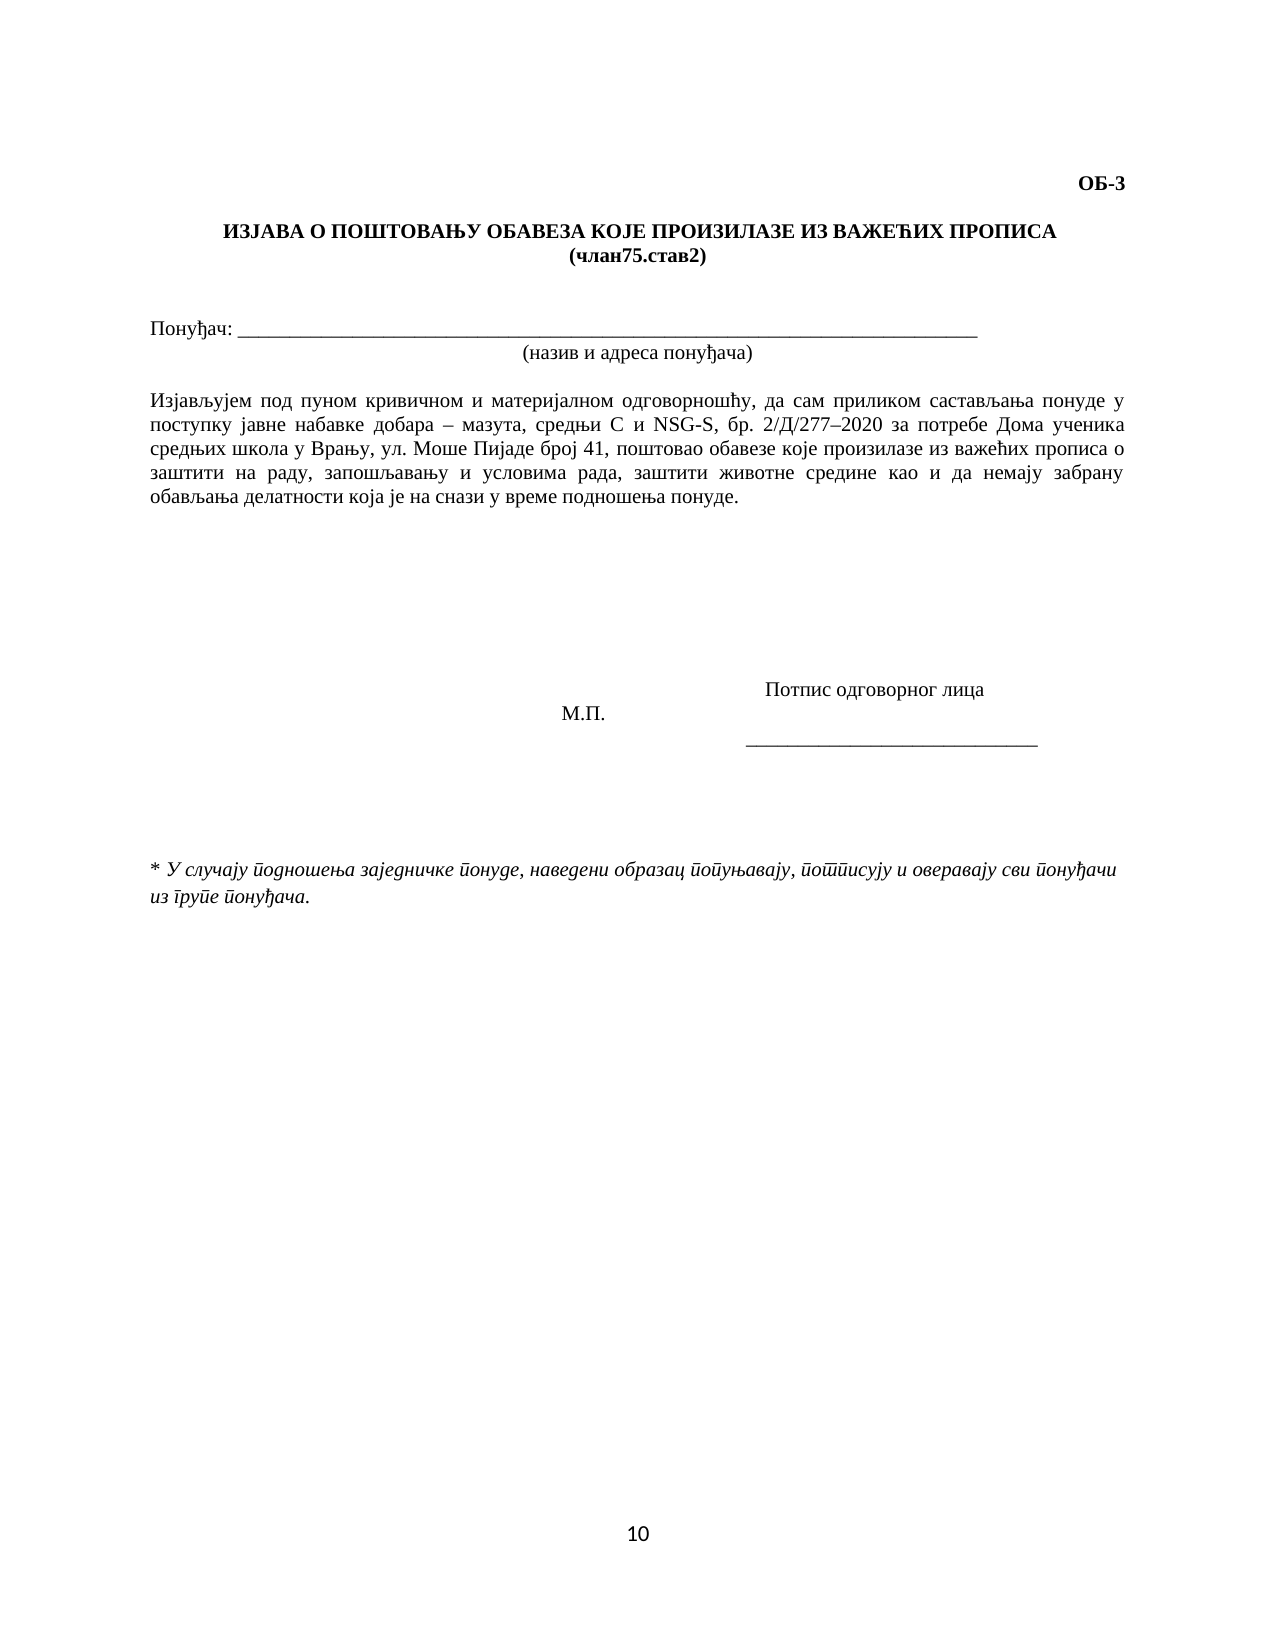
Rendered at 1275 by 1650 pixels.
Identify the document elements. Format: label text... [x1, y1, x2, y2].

text М.П. [150, 701, 1125, 725]
text (назив и адреса понуђача) [150, 340, 1125, 364]
text ОБ-3 [150, 171, 1125, 195]
text Потпис одговорног лица [150, 677, 1125, 701]
text ИЗЈАВА О ПОШТОВАЊУ ОБАВЕЗА КОЈЕ ПРОИЗИЛАЗЕ ИЗ ВАЖЕЋИХ ПРОПИСА (члан75.став2) [150, 219, 1125, 267]
text Понуђач: _______________________________________________________________________ [150, 316, 1125, 340]
text Изјављујем под пуном кривичном и материјалном одговорношћу, да сам приликом састављања понуде у поступку јавне набавке добара – мазута, средњи С и NSG-S, бр. 2/Д/277–2020 за потребе Дома ученика средњих школа у Врању, ул. Моше Пијаде број 41, поштовао обавезе које произилазе из важећих прописа о заштити на раду, запошљавању и условима рада, заштити животне средине као и да немају забрану обављања делатности која је на снази у време подношења понуде. [150, 388, 1125, 508]
text * У случају подношења заједничке понуде, наведени образац попуњавају, потписују и оверавају сви понуђачи из групе понуђача. [150, 857, 1125, 908]
text ____________________________ [150, 725, 1125, 749]
